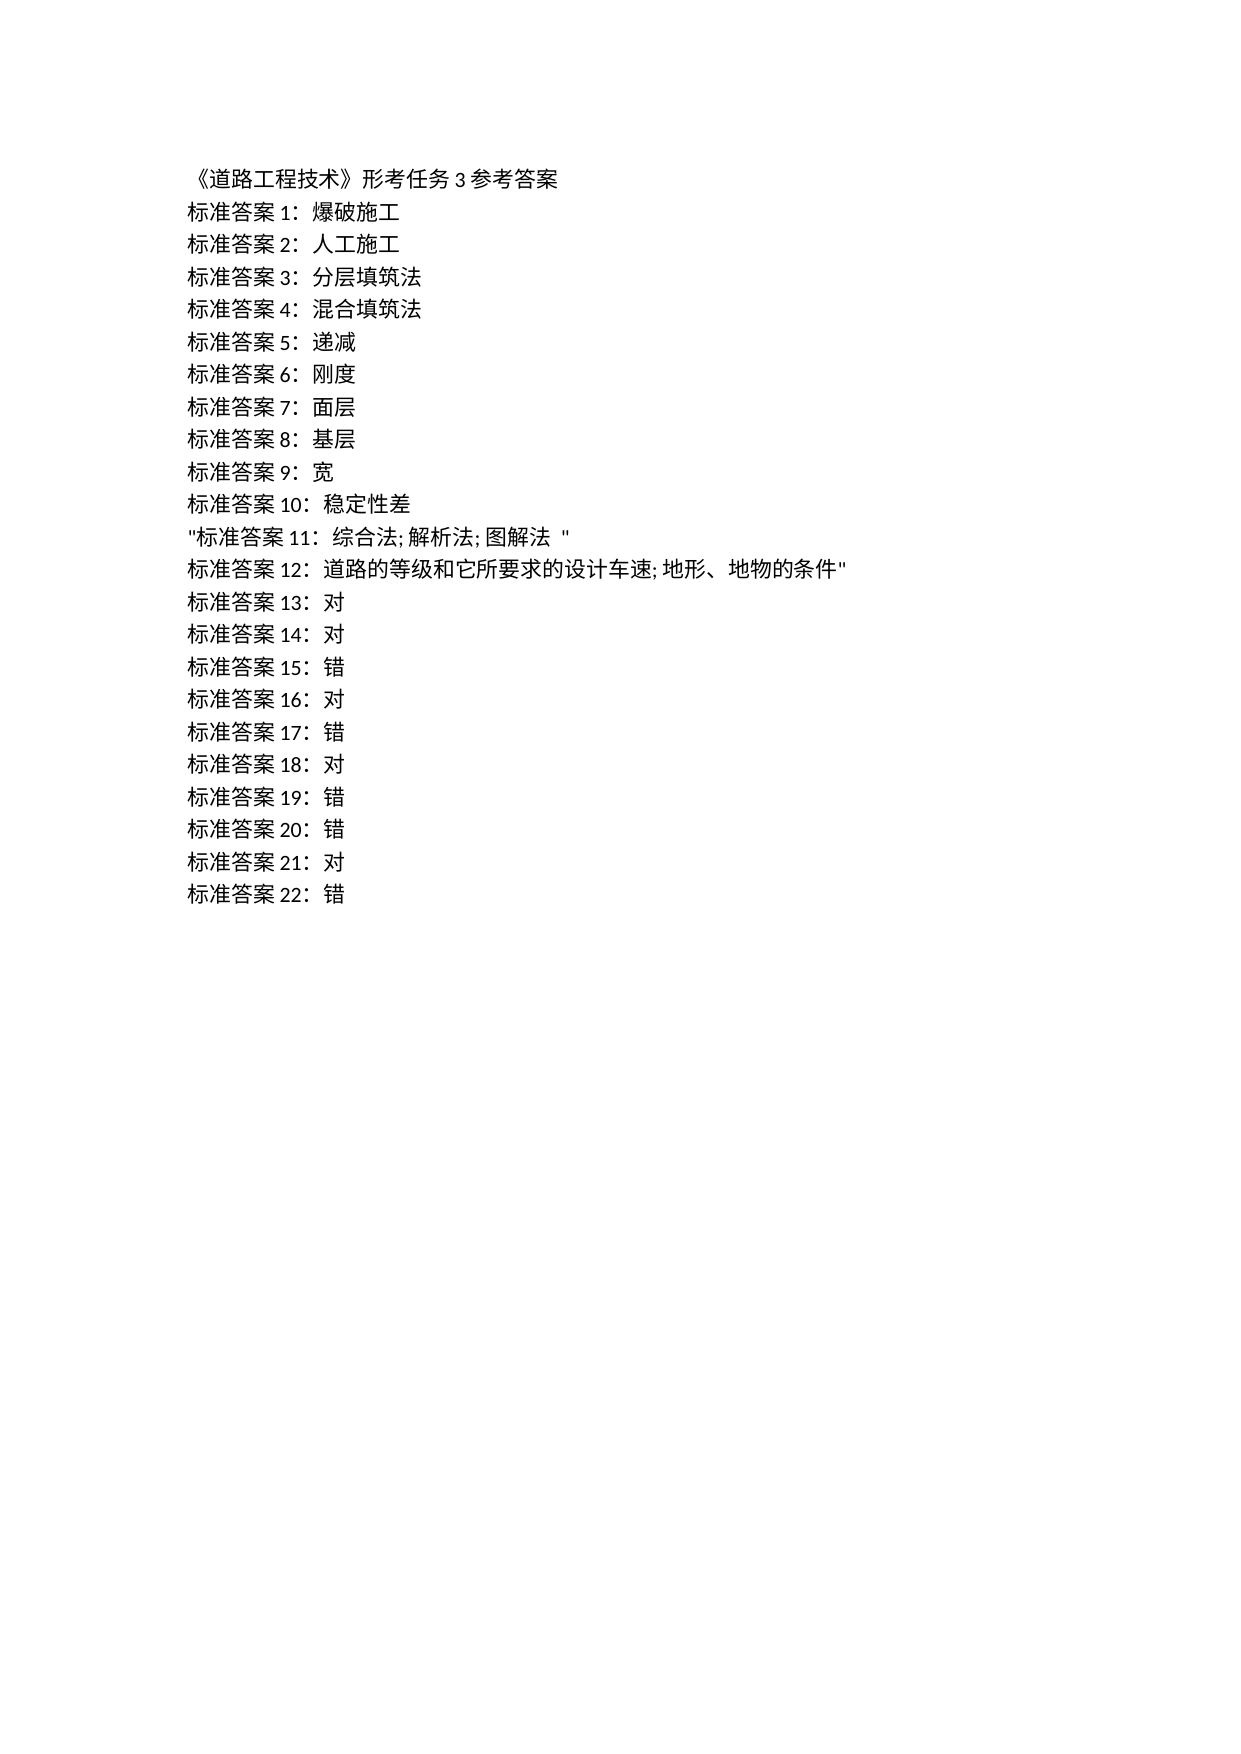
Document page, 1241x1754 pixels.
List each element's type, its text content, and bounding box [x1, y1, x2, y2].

text 标准答案2：人工施工 [187, 227, 1053, 259]
text 标准答案15：错 [187, 649, 1053, 682]
text 标准答案20：错 [187, 812, 1053, 844]
text 标准答案17：错 [187, 714, 1053, 747]
text 标准答案9：宽 [187, 454, 1053, 487]
text 标准答案14：对 [187, 617, 1053, 649]
text 标准答案19：错 [187, 779, 1053, 812]
text 标准答案18：对 [187, 747, 1053, 779]
text 标准答案21：对 [187, 844, 1053, 877]
text 标准答案13：对 [187, 584, 1053, 617]
text 标准答案10：稳定性差 [187, 487, 1053, 519]
text 标准答案16：对 [187, 682, 1053, 714]
text 标准答案1：爆破施工 [187, 194, 1053, 227]
text 标准答案12：道路的等级和它所要求的设计车速; 地形、地物的条件" [187, 552, 1053, 584]
text 标准答案5：递减 [187, 324, 1053, 357]
text 标准答案22：错 [187, 877, 1053, 909]
text 标准答案8：基层 [187, 422, 1053, 454]
text 标准答案3：分层填筑法 [187, 259, 1053, 292]
text "标准答案11：综合法; 解析法; 图解法 " [187, 519, 1053, 552]
text 标准答案7：面层 [187, 389, 1053, 422]
text 《道路工程技术》形考任务3 参考答案 [187, 162, 1053, 194]
text 标准答案6：刚度 [187, 357, 1053, 389]
text 标准答案4：混合填筑法 [187, 292, 1053, 324]
